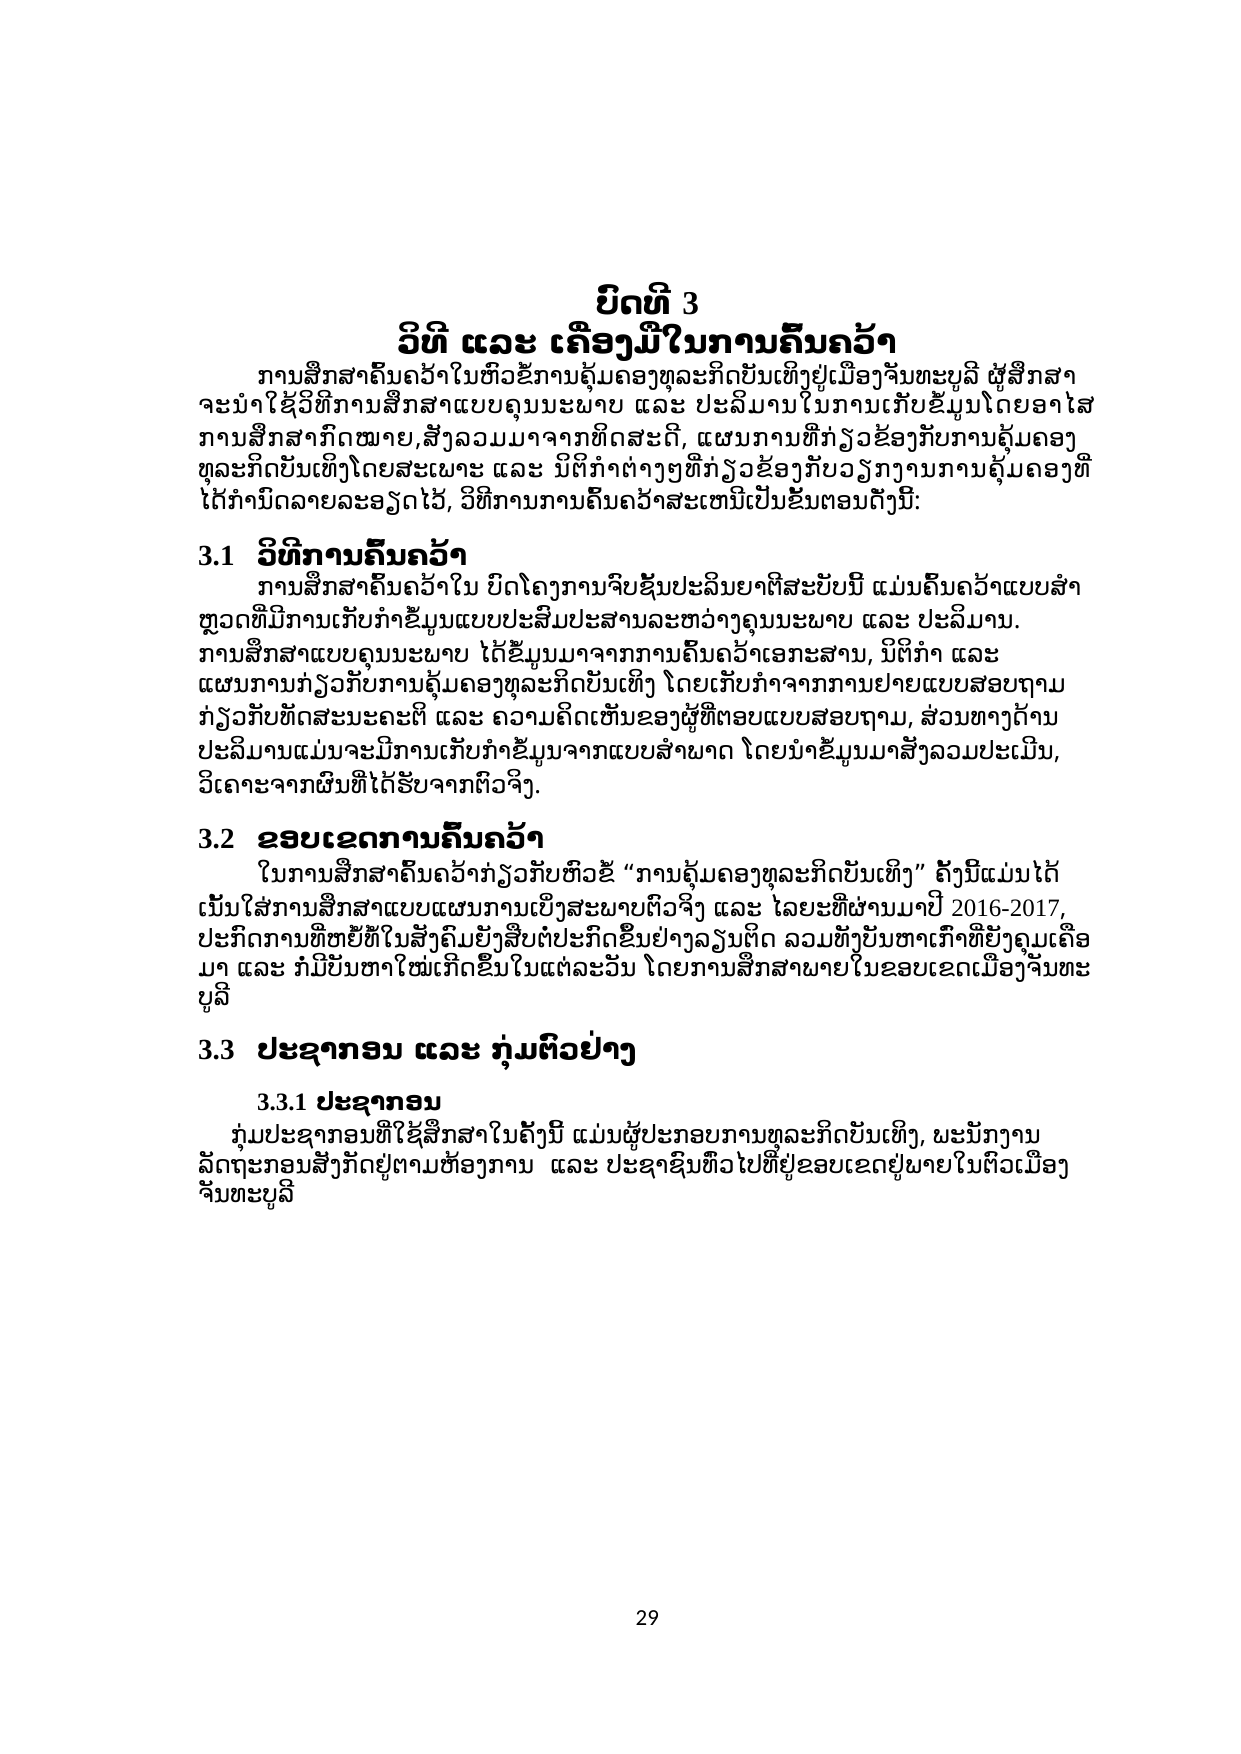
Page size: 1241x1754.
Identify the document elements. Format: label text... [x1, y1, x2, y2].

subtitle ຂອບເຂດການຄົ້ນຄວ້າ [198, 822, 1096, 856]
subtitle ປະຊາກອນ [257, 1087, 1096, 1116]
subtitle ບົດທີ 3 [198, 283, 1096, 323]
subtitle ວິທີການຄົ້ນຄວ້າ [198, 538, 1096, 572]
list ກຸ່ມ​ປະຊາກອນທີ່ໃຊ້ສຶກສາໃນຄັ້ງນີ້ ແມ່ນຜູ້ປະກອບການທຸລະກິດບັນເທິງ, ພະນັກງານລັດຖະກອນສັງກັດຢູ່ຕາມຫ້ອງການ ແລະ ປະຊາຊົນທົ່ວໄປທີ່ຢູ່ຂອບເຂດຢູ່ພາຍໃນຕົວເມືອງຈັນທະບູລີ [198, 1116, 1096, 1209]
list ໃນ​ການ​ສື​ກສາຄົ້ນຄວ້າ​ກ່ຽວກັບ​ຫົວ​ຂໍ້ “ການ​ຄຸ້ມຄອງທຸລະກິດບັນເທິງ” ​ຄັ້ງນີ້​ແມ່ນ​ໄດ້​ເນັ້ນ​ໃສ່​ການ​ສຶ​ກສາແບບ​ແຜນການ​ເບິ່ງສະພາບຕົວຈິງ ແລະ ໄລຍະທີ່ຜ່ານມາປີ 2016-2017, ປະກົດການທີ່ຫຍໍ້ທໍ້ໃນສັງຄົມຍັງສືບຕໍ່ປະກົດຂຶ້ນຢ່າງລຽນຕິດ ລວມທັງບັນຫາເກົ່າທີ່ຍັງຄຸມເຄືອມາ ແລະ ກໍ່ມີບັນຫາໃໝ່ເກີດຂຶ້ນໃນແຕ່ລະວັນ ໂດຍການສຶກສາພາຍໃນຂອບເຂດເມືອງຈັນທະບູລີ [198, 856, 1096, 1011]
subtitle ວິທີ ແລະ ເຄື່ອງມືໃນການຄົ້ນຄວ້າ [198, 323, 1096, 361]
subtitle ປະຊາກອນ ແລະ ກຸ່ມຕົວຢ່າງ [198, 1032, 1096, 1066]
list ການສຶກສາຄົ້ນຄວ້າໃນ ບົດໂຄງການຈົບຊັ້ນປະລິນຍາຕີສະບັບນີ້ ແມ່ນຄົ້ນຄວ້າແບບສໍາຫຼວດທີ່ມີການເກັບກໍາຂໍ້ມູນແບບປະສົມປະສານລະຫວ່າງຄຸນນະພາບ ແລະ ປະລິມານ. ການສຶກສາແບບຄຸນນະພາບ ໄດ້ຂໍ້ມູນມາຈາກການຄົ້ນຄວ້າເອກະສານ, ນິຕິກໍາ ແລະ ແຜນການກ່ຽວກັບການຄຸ້ມຄອງທຸລະກິດບັນເທິງ ໂດຍເກັບກໍາຈາກການຢາຍແບບສອບຖາມກ່ຽວກັບທັດສະນະຄະຕິ ແລະ ຄວາມຄິດເຫັນຂອງຜູ້ທີ່ຕອບແບບສອບຖາມ, ສ່ວນທາງດ້ານປະລິມານແມ່ນຈະມີການເກັບກໍາຂໍ້ມູນຈາກແບບສໍາພາດ ໂດຍນໍາຂໍ້ມູນມາສັງລວມປະເມີນ, ວິເຄາະຈາກຜົນທີ່ໄດ້ຮັບຈາກຕົວຈິງ. [198, 572, 1096, 801]
text ການສຶກສາຄົ້ນຄວ້າໃນຫົວຂໍ້ການຄຸ້ມຄອງທຸລະກິດບັນເທິງຢູ່ເມືອງຈັນທະບູລີ ຜູ້ສຶກສາຈະນໍາໃຊ້ວິທີການສຶກສາແບບຄຸນນະພາບ ແລະ ປະລິມານໃນການເກັບຂໍ້ມູນໂດຍອາໄສການສຶກສາກົດໝາຍ,ສັງລວມມາຈາກທິດສະດີ, ແຜນການທີ່ກ່ຽວຂ້ອງກັບການຄຸ້ມຄອງທຸລະກິດບັນເທິງໂດຍສະເພາະ ແລະ ນິຕິກໍາຕ່າງໆທີ່ກ່ຽວຂ້ອງກັບວຽກງານການຄຸ້ມຄອງທີ່ໄດ້ກໍານົດລາຍລະອຽດໄວ້, ວິທີການການຄົ້ນຄວ້າສະເຫນີເປັນຂັ້ນຕອນດັ່ງນີ້: [198, 361, 1096, 517]
